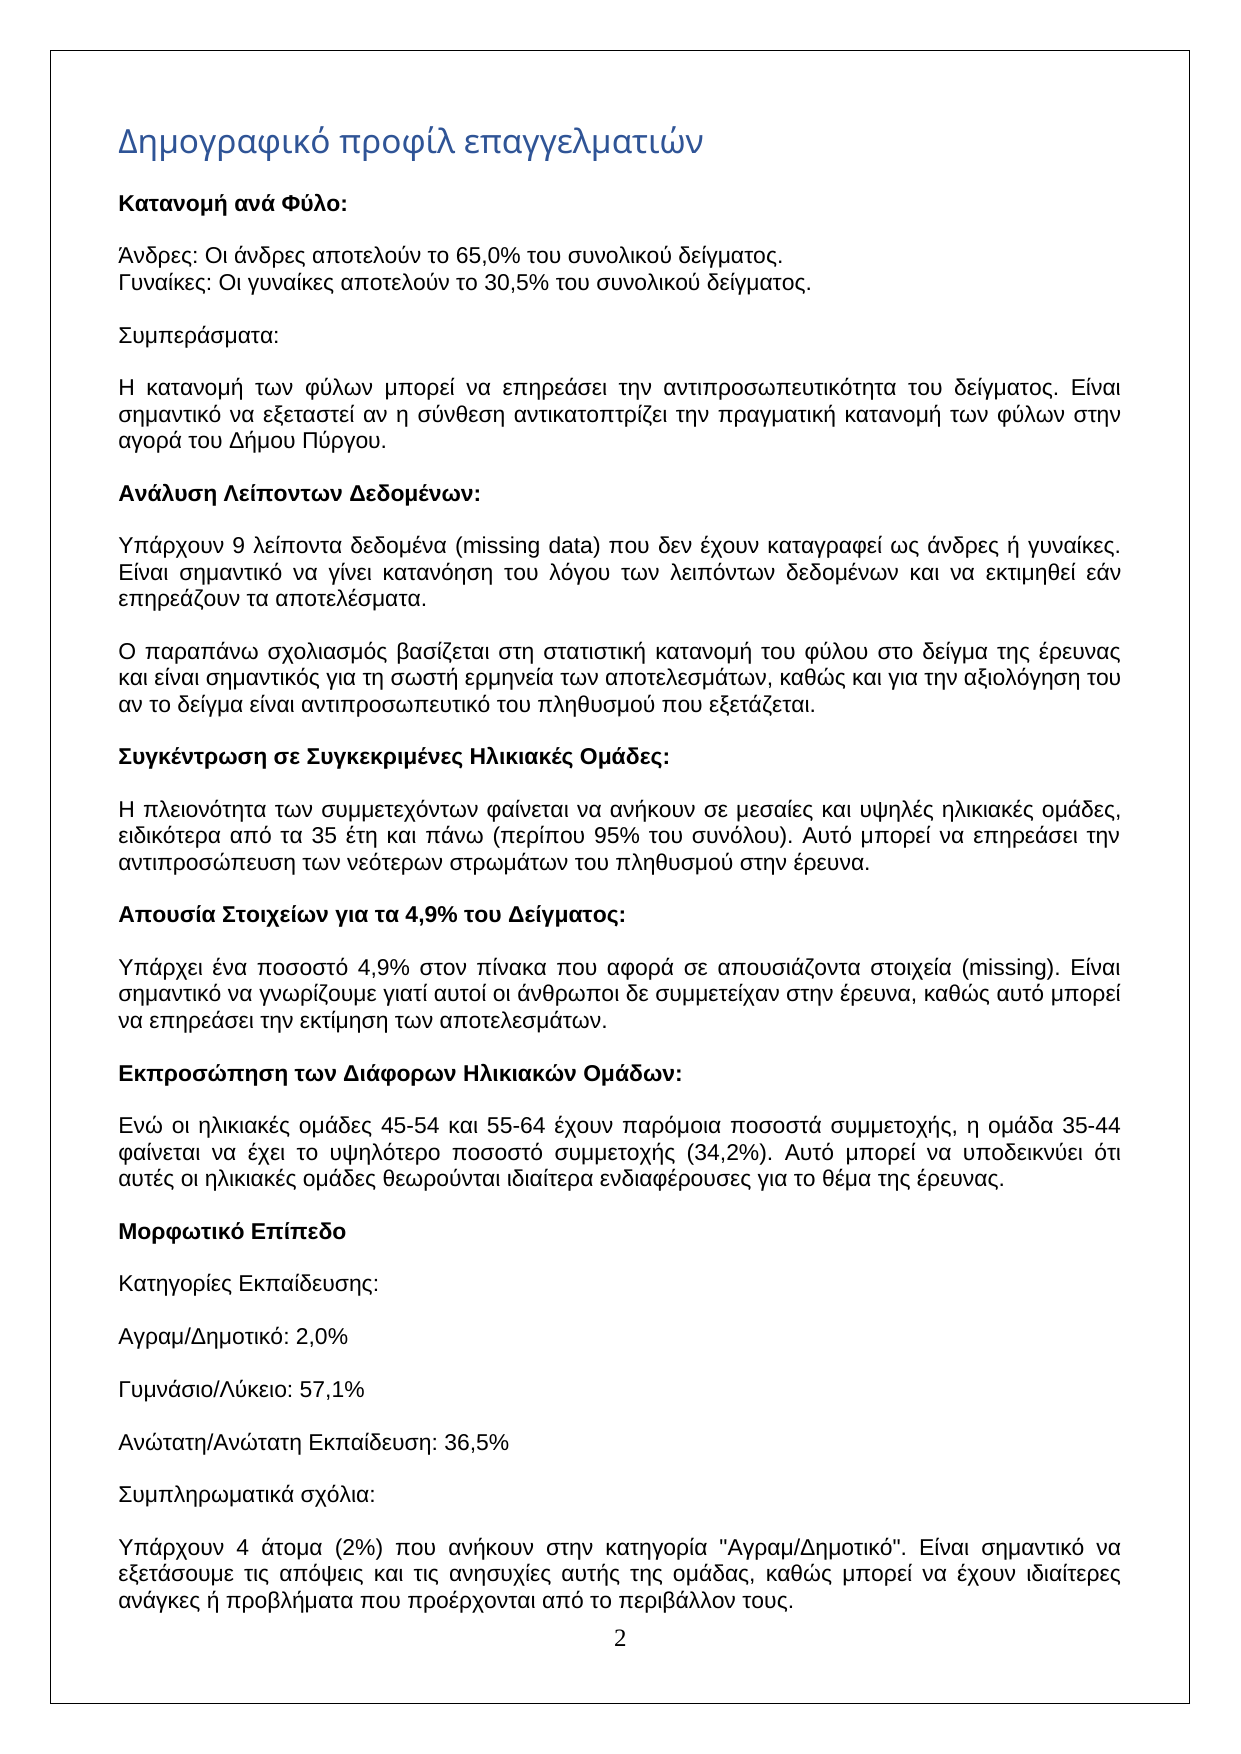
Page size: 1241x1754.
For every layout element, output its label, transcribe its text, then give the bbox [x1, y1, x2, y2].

text Γυναίκες: Οι γυναίκες αποτελούν το 30,5% του συνολικού δείγματος. [118, 269, 1122, 295]
text Υπάρχουν 9 λείποντα δεδομένα (missing data) που δεν έχουν καταγραφεί ως άνδρες ή γυναίκες. Είναι σημαντικό να γίνει κατανόηση του λόγου των λειπόντων δεδομένων και να εκτιμηθεί εάν επηρεάζουν τα αποτελέσματα. [118, 532, 1122, 611]
text Υπάρχει ένα ποσοστό 4,9% στον πίνακα που αφορά σε απουσιάζοντα στοιχεία (missing). Είναι σημαντικό να γνωρίζουμε γιατί αυτοί οι άνθρωποι δε συμμετείχαν στην έρευνα, καθώς αυτό μπορεί να επηρεάσει την εκτίμηση των αποτελεσμάτων. [118, 954, 1122, 1033]
text Ανώτατη/Ανώτατη Εκπαίδευση: 36,5% [118, 1428, 1122, 1455]
text Απουσία Στοιχείων για τα 4,9% του Δείγματος: [118, 901, 1122, 928]
text Συγκέντρωση σε Συγκεκριμένες Ηλικιακές Ομάδες: [118, 743, 1122, 769]
text Ενώ οι ηλικιακές ομάδες 45-54 και 55-64 έχουν παρόμοια ποσοστά συμμετοχής, η ομάδα 35-44 φαίνεται να έχει το υψηλότερο ποσοστό συμμετοχής (34,2%). Αυτό μπορεί να υποδεικνύει ότι αυτές οι ηλικιακές ομάδες θεωρούνται ιδιαίτερα ενδιαφέρουσες για το θέμα της έρευνας. [118, 1112, 1122, 1191]
text Συμπληρωματικά σχόλια: [118, 1481, 1122, 1507]
text Υπάρχουν 4 άτομα (2%) που ανήκουν στην κατηγορία "Αγραμ/Δημοτικό". Είναι σημαντικό να εξετάσουμε τις απόψεις και τις ανησυχίες αυτής της ομάδας, καθώς μπορεί να έχουν ιδιαίτερες ανάγκες ή προβλήματα που προέρχονται από το περιβάλλον τους. [118, 1534, 1122, 1613]
text Η πλειονότητα των συμμετεχόντων φαίνεται να ανήκουν σε μεσαίες και υψηλές ηλικιακές ομάδες, ειδικότερα από τα 35 έτη και πάνω (περίπου 95% του συνόλου). Αυτό μπορεί να επηρεάσει την αντιπροσώπευση των νεότερων στρωμάτων του πληθυσμού στην έρευνα. [118, 796, 1122, 875]
text Ο παραπάνω σχολιασμός βασίζεται στη στατιστική κατανομή του φύλου στο δείγμα της έρευνας και είναι σημαντικός για τη σωστή ερμηνεία των αποτελεσμάτων, καθώς και για την αξιολόγηση του αν το δείγμα είναι αντιπροσωπευτικό του πληθυσμού που εξετάζεται. [118, 638, 1122, 717]
text Κατανομή ανά Φύλο: [118, 190, 1122, 216]
text Αγραμ/Δημοτικό: 2,0% [118, 1323, 1122, 1349]
text Συμπεράσματα: [118, 322, 1122, 348]
subtitle Δημογραφικό προφίλ επαγγελματιών [118, 118, 1122, 163]
text Η κατανομή των φύλων μπορεί να επηρεάσει την αντιπροσωπευτικότητα του δείγματος. Είναι σημαντικό να εξεταστεί αν η σύνθεση αντικατοπτρίζει την πραγματική κατανομή των φύλων στην αγορά του Δήμου Πύργου. [118, 374, 1122, 453]
text Άνδρες: Οι άνδρες αποτελούν το 65,0% του συνολικού δείγματος. [118, 242, 1122, 269]
text Εκπροσώπηση των Διάφορων Ηλικιακών Ομάδων: [118, 1059, 1122, 1086]
text Κατηγορίες Εκπαίδευσης: [118, 1270, 1122, 1297]
text Ανάλυση Λείποντων Δεδομένων: [118, 480, 1122, 506]
text Μορφωτικό Επίπεδο [118, 1218, 1122, 1244]
text Γυμνάσιο/Λύκειο: 57,1% [118, 1376, 1122, 1402]
